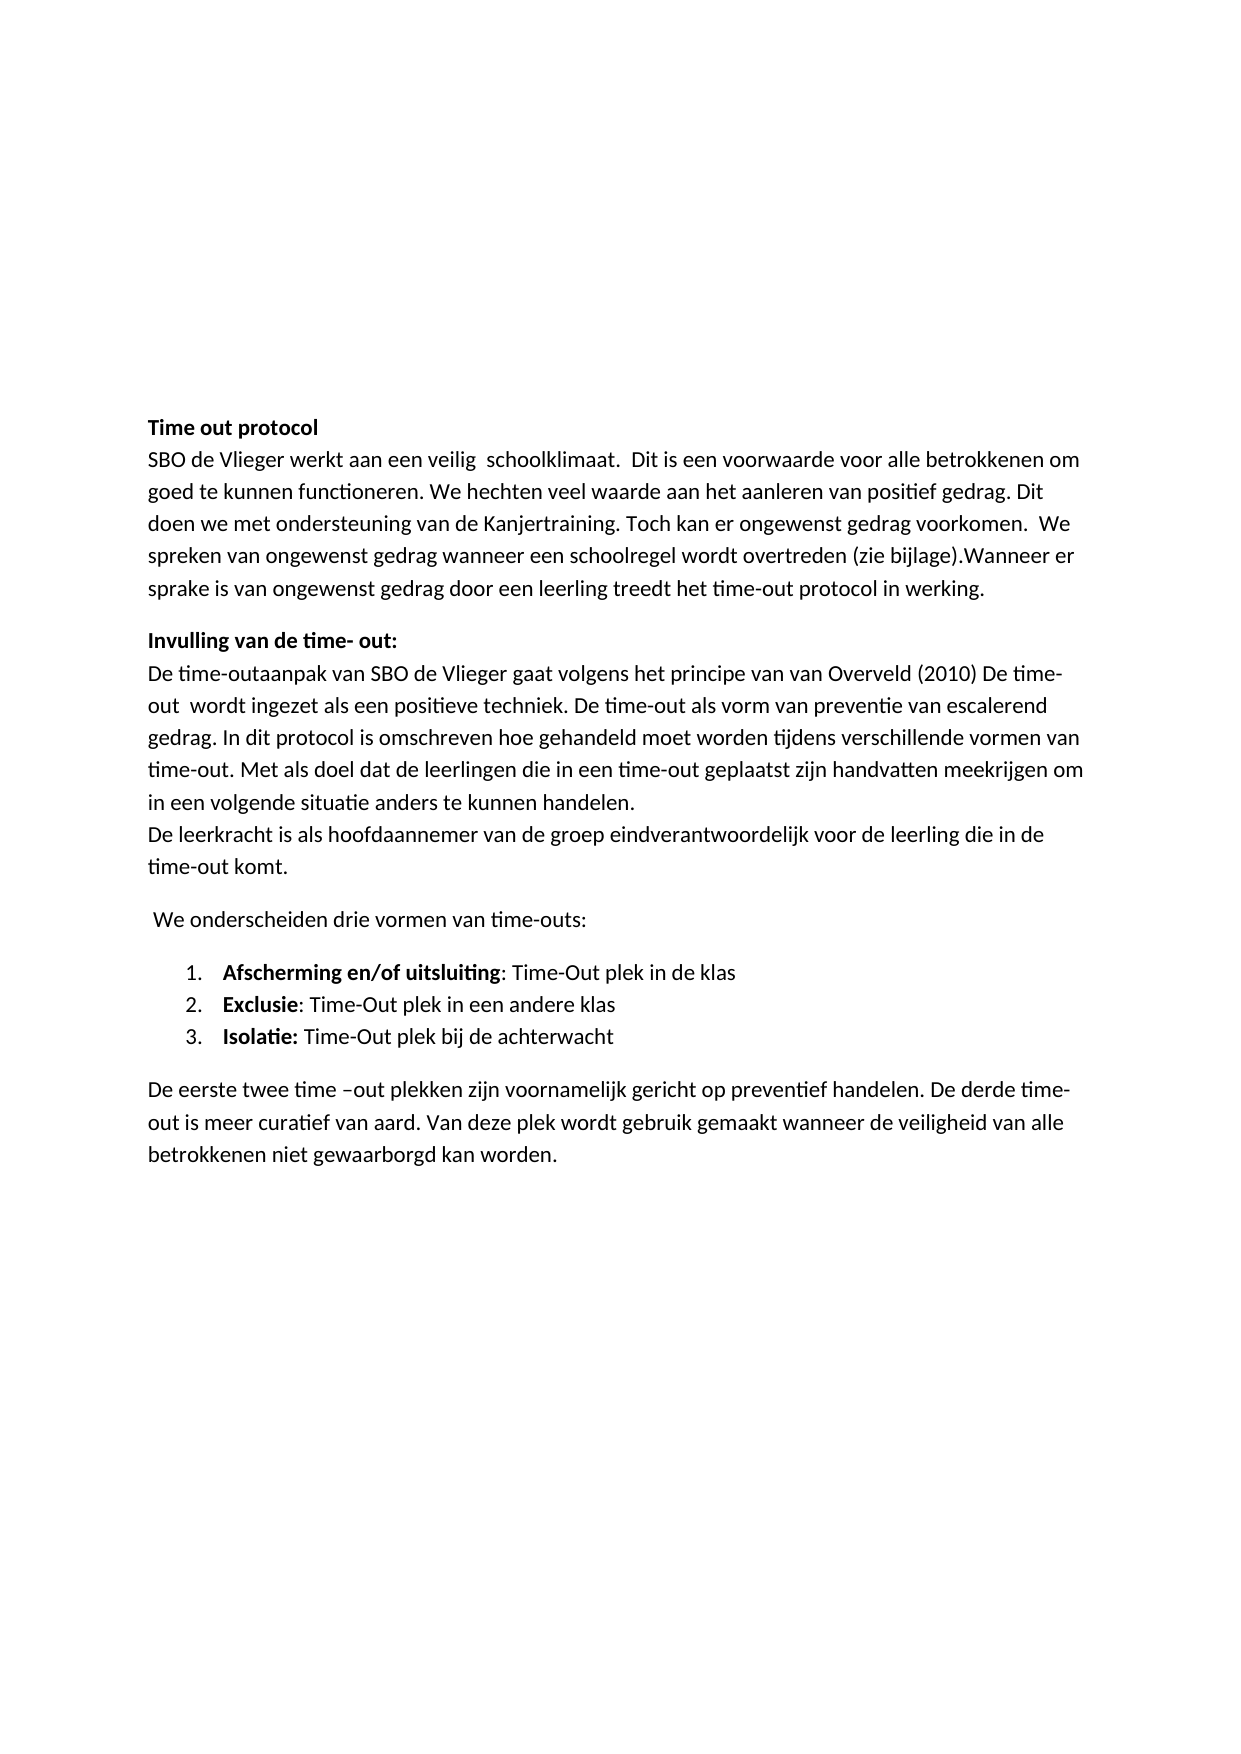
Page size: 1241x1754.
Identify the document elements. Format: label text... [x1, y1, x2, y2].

text De eerste twee time –out plekken zijn voornamelijk gericht op preventief handelen. De derde time-out is meer curatief van aard. Van deze plek wordt gebruik gemaakt wanneer de veiligheid van alle betrokkenen niet gewaarborgd kan worden. [148, 1075, 1093, 1168]
list Exclusie: Time-Out plek in een andere klas [185, 990, 1093, 1018]
text Invulling van de time- out: De time-outaanpak van SBO de Vlieger gaat volgens het principe van van Overveld (2010) De time-out wordt ingezet als een positieve techniek. De time-out als vorm van preventie van escalerend gedrag. In dit protocol is omschreven hoe gehandeld moet worden tijdens verschillende vormen van time-out. Met als doel dat de leerlingen die in een time-out geplaatst zijn handvatten meekrijgen om in een volgende situatie anders te kunnen handelen. De leerkracht is als hoofdaannemer van de groep eindverantwoordelijk voor de leerling die in de time-out komt. [148, 627, 1093, 880]
text We onderscheiden drie vormen van time-outs: [148, 905, 1093, 933]
text Time out protocol SBO de Vlieger werkt aan een veilig schoolklimaat. Dit is een voorwaarde voor alle betrokkenen om goed te kunnen functioneren. We hechten veel waarde aan het aanleren van positief gedrag. Dit doen we met ondersteuning van de Kanjertraining. Toch kan er ongewenst gedrag voorkomen. We spreken van ongewenst gedrag wanneer een schoolregel wordt overtreden (zie bijlage).Wanneer er sprake is van ongewenst gedrag door een leerling treedt het time-out protocol in werking. [148, 413, 1093, 602]
list Afscherming en/of uitsluiting: Time-Out plek in de klas [185, 958, 1093, 986]
list Isolatie: Time-Out plek bij de achterwacht [185, 1022, 1093, 1050]
